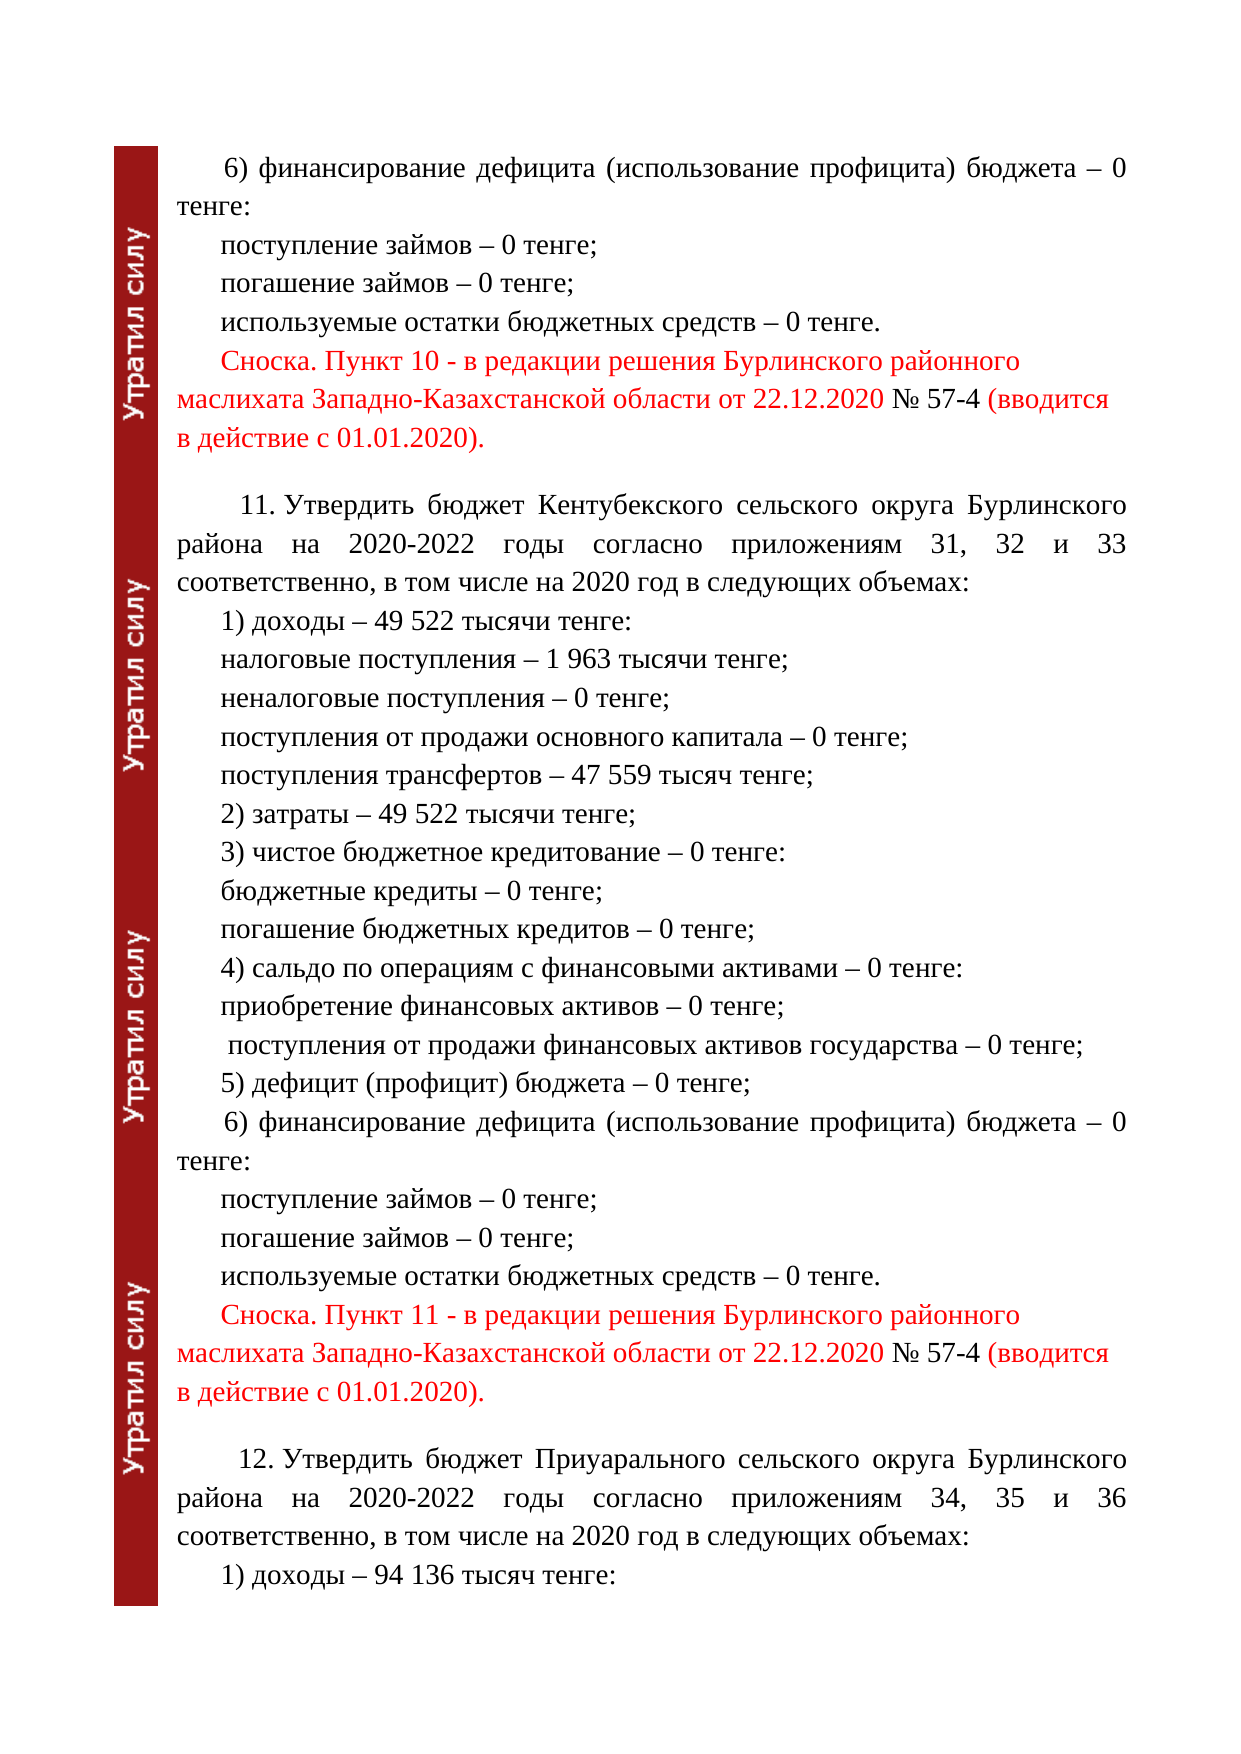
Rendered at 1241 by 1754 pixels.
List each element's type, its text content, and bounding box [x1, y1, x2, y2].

text приобретение финансовых активов – 0 тенге; [112, 988, 1128, 1022]
picture [114, 637, 158, 642]
picture [114, 1176, 158, 1181]
text 12. Утвердить бюджет Приуарального сельского округа Бурлинского района на 2020-2022 годы согласно приложениям 34, 35 и 36 соответственно, в том числе на 2020 год в следующих объемах: [112, 1441, 1128, 1552]
picture [114, 752, 158, 757]
picture [114, 983, 158, 988]
picture [114, 906, 158, 911]
picture [114, 1099, 158, 1104]
picture [114, 675, 158, 680]
text поступление займов – 0 тенге; [112, 1181, 1128, 1215]
text поступления от продажи основного капитала – 0 тенге; [112, 719, 1128, 752]
text 5) дефицит (профицит) бюджета – 0 тенге; [112, 1066, 1128, 1099]
text 4) сальдо по операциям с финансовыми активами – 0 тенге: [112, 950, 1128, 983]
text 1) доходы – 94 136 тысяч тенге: [112, 1557, 1128, 1591]
text 3) чистое бюджетное кредитование – 0 тенге: [112, 834, 1128, 868]
text 1) доходы – 49 522 тысячи тенге: [112, 603, 1128, 637]
text используемые остатки бюджетных средств – 0 тенге. [112, 1258, 1128, 1292]
text погашение займов – 0 тенге; [112, 1220, 1128, 1253]
picture [114, 146, 158, 150]
text погашение займов – 0 тенге; [112, 266, 1128, 299]
picture [114, 1022, 158, 1027]
picture [114, 1215, 158, 1220]
picture [114, 868, 158, 873]
text используемые остатки бюджетных средств – 0 тенге. [112, 304, 1128, 338]
picture [114, 1061, 158, 1066]
text налоговые поступления – 1 963 тысячи тенге; [112, 642, 1128, 675]
picture [114, 299, 158, 304]
picture [114, 1552, 158, 1557]
text Сноска. Пункт 10 - в редакции решения Бурлинского районного маслихата Западно-Казахстанской области от 22.12.2020 № 57-4 (вводится в действие с 01.01.2020). [112, 343, 1128, 483]
picture [114, 791, 158, 796]
picture [114, 714, 158, 719]
text поступления трансфертов – 47 559 тысяч тенге; [112, 757, 1128, 791]
text бюджетные кредиты – 0 тенге; [112, 873, 1128, 906]
text 2) затраты – 49 522 тысячи тенге; [112, 796, 1128, 829]
picture [114, 1253, 158, 1258]
picture [114, 1591, 158, 1606]
text 11. Утвердить бюджет Кентубекского сельского округа Бурлинского района на 2020-2022 годы согласно приложениям 31, 32 и 33 соответственно, в том числе на 2020 год в следующих объемах: [112, 487, 1128, 598]
picture [114, 338, 158, 343]
picture [114, 1292, 158, 1297]
picture [114, 483, 158, 487]
text погашение бюджетных кредитов – 0 тенге; [112, 911, 1128, 945]
picture [114, 222, 158, 227]
text 6) финансирование дефицита (использование профицита) бюджета – 0 тенге: [112, 150, 1128, 222]
text поступление займов – 0 тенге; [112, 227, 1128, 261]
picture [114, 598, 158, 603]
text 6) финансирование дефицита (использование профицита) бюджета – 0 тенге: [112, 1104, 1128, 1176]
text неналоговые поступления – 0 тенге; [112, 680, 1128, 714]
picture [114, 945, 158, 950]
picture [114, 261, 158, 266]
text Сноска. Пункт 11 - в редакции решения Бурлинского районного маслихата Западно-Казахстанской области от 22.12.2020 № 57-4 (вводится в действие с 01.01.2020). [112, 1297, 1128, 1438]
text поступления от продажи финансовых активов государства – 0 тенге; [112, 1027, 1128, 1061]
picture [114, 829, 158, 834]
